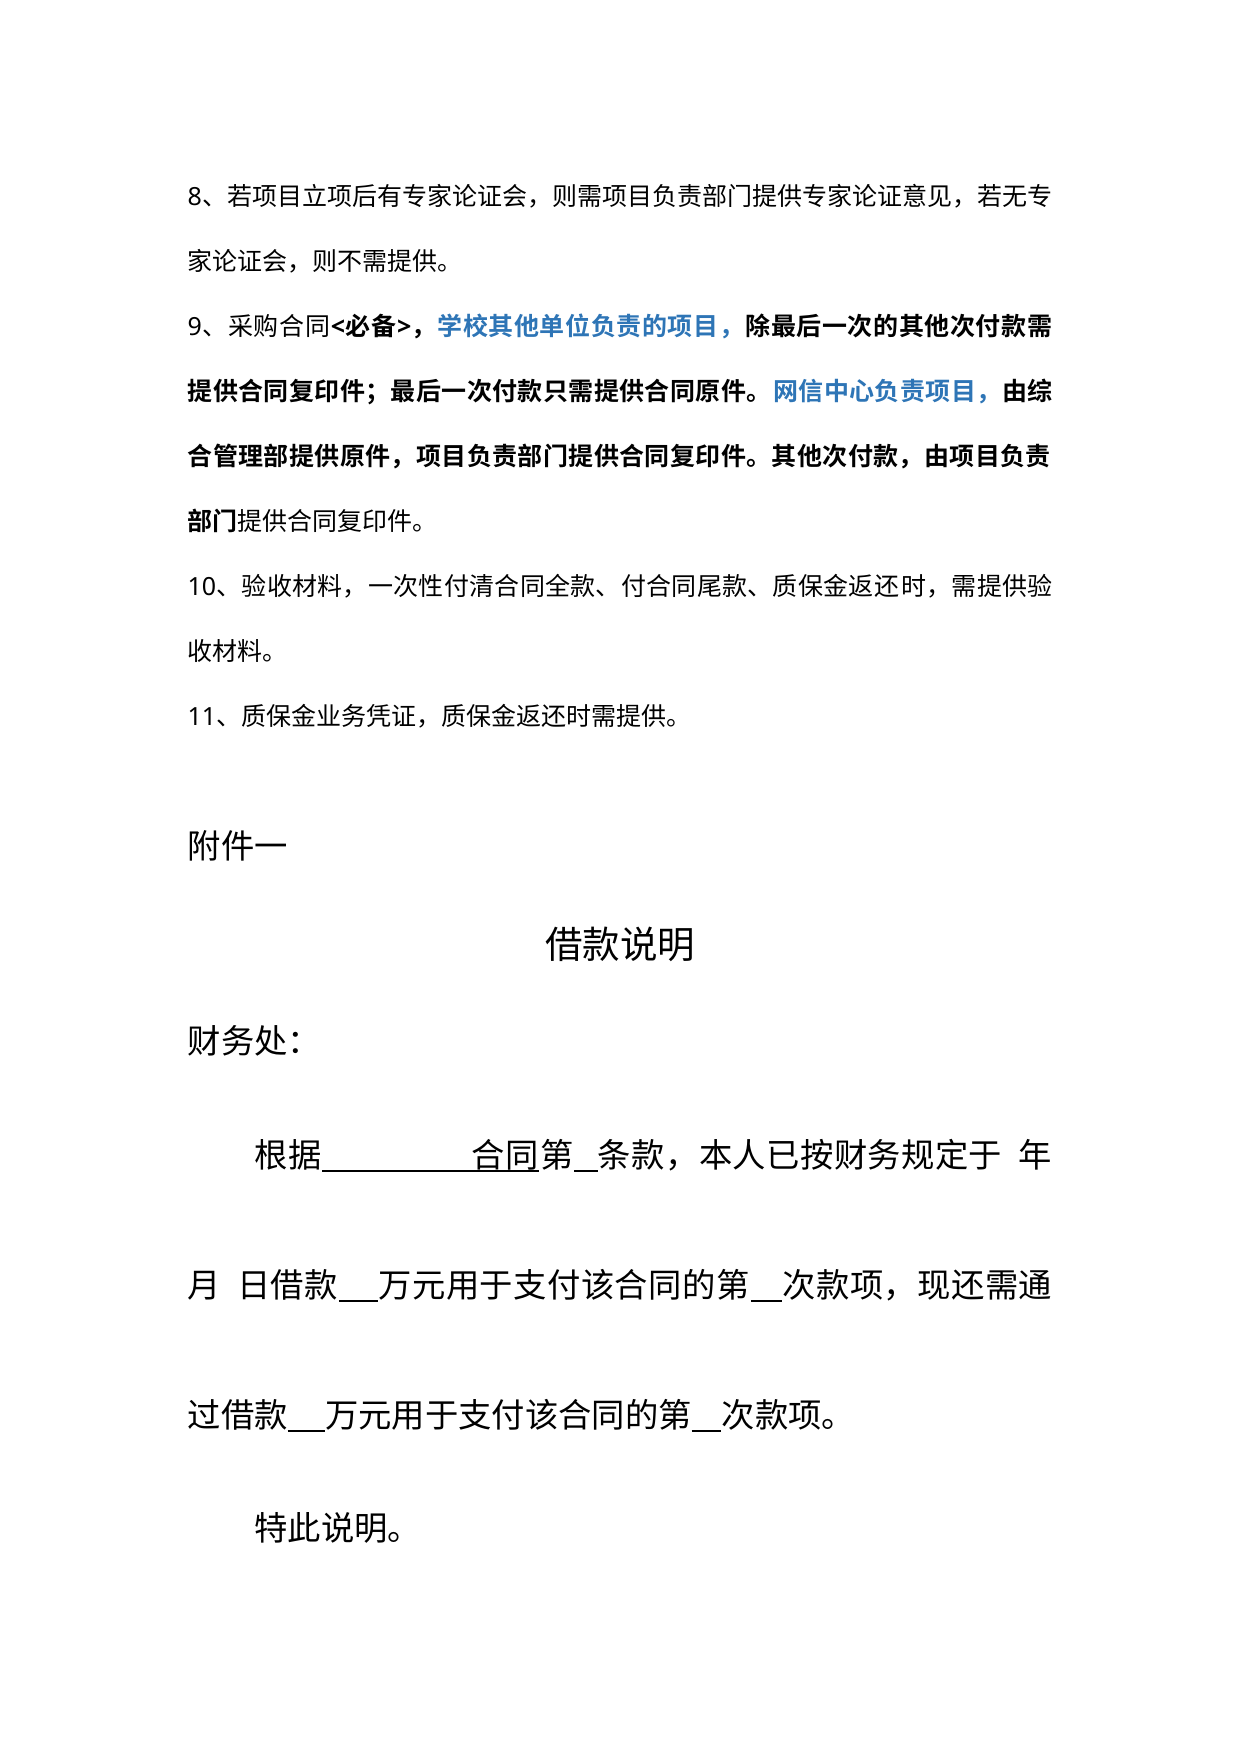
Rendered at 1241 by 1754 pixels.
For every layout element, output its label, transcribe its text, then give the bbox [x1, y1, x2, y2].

text 借款说明 [187, 909, 1053, 974]
text 11、质保金业务凭证，质保金返还时需提供。 [187, 682, 1053, 747]
text 9、采购合同<必备>，学校其他单位负责的项目，除最后一次的其他次付款需提供合同复印件；最后一次付款只需提供合同原件。网信中心负责项目，由综合管理部提供原件，项目负责部门提供合同复印件。其他次付款，由项目负责部门提供合同复印件。 [187, 292, 1053, 552]
text 根据 合同第 条款，本人已按财务规定于 年 月 日借款 万元用于支付该合同的第 次款项，现还需通过借款 万元用于支付该合同的第 次款项。 [187, 1120, 1053, 1445]
text 8、若项目立项后有专家论证会，则需项目负责部门提供专家论证意见，若无专家论证会，则不需提供。 [187, 162, 1053, 292]
text 10、验收材料，一次性付清合同全款、付合同尾款、质保金返还时，需提供验收材料。 [187, 552, 1053, 682]
text 附件一 [187, 812, 1053, 877]
text 财务处： [187, 1007, 1053, 1072]
text 特此说明。 [187, 1493, 1053, 1558]
